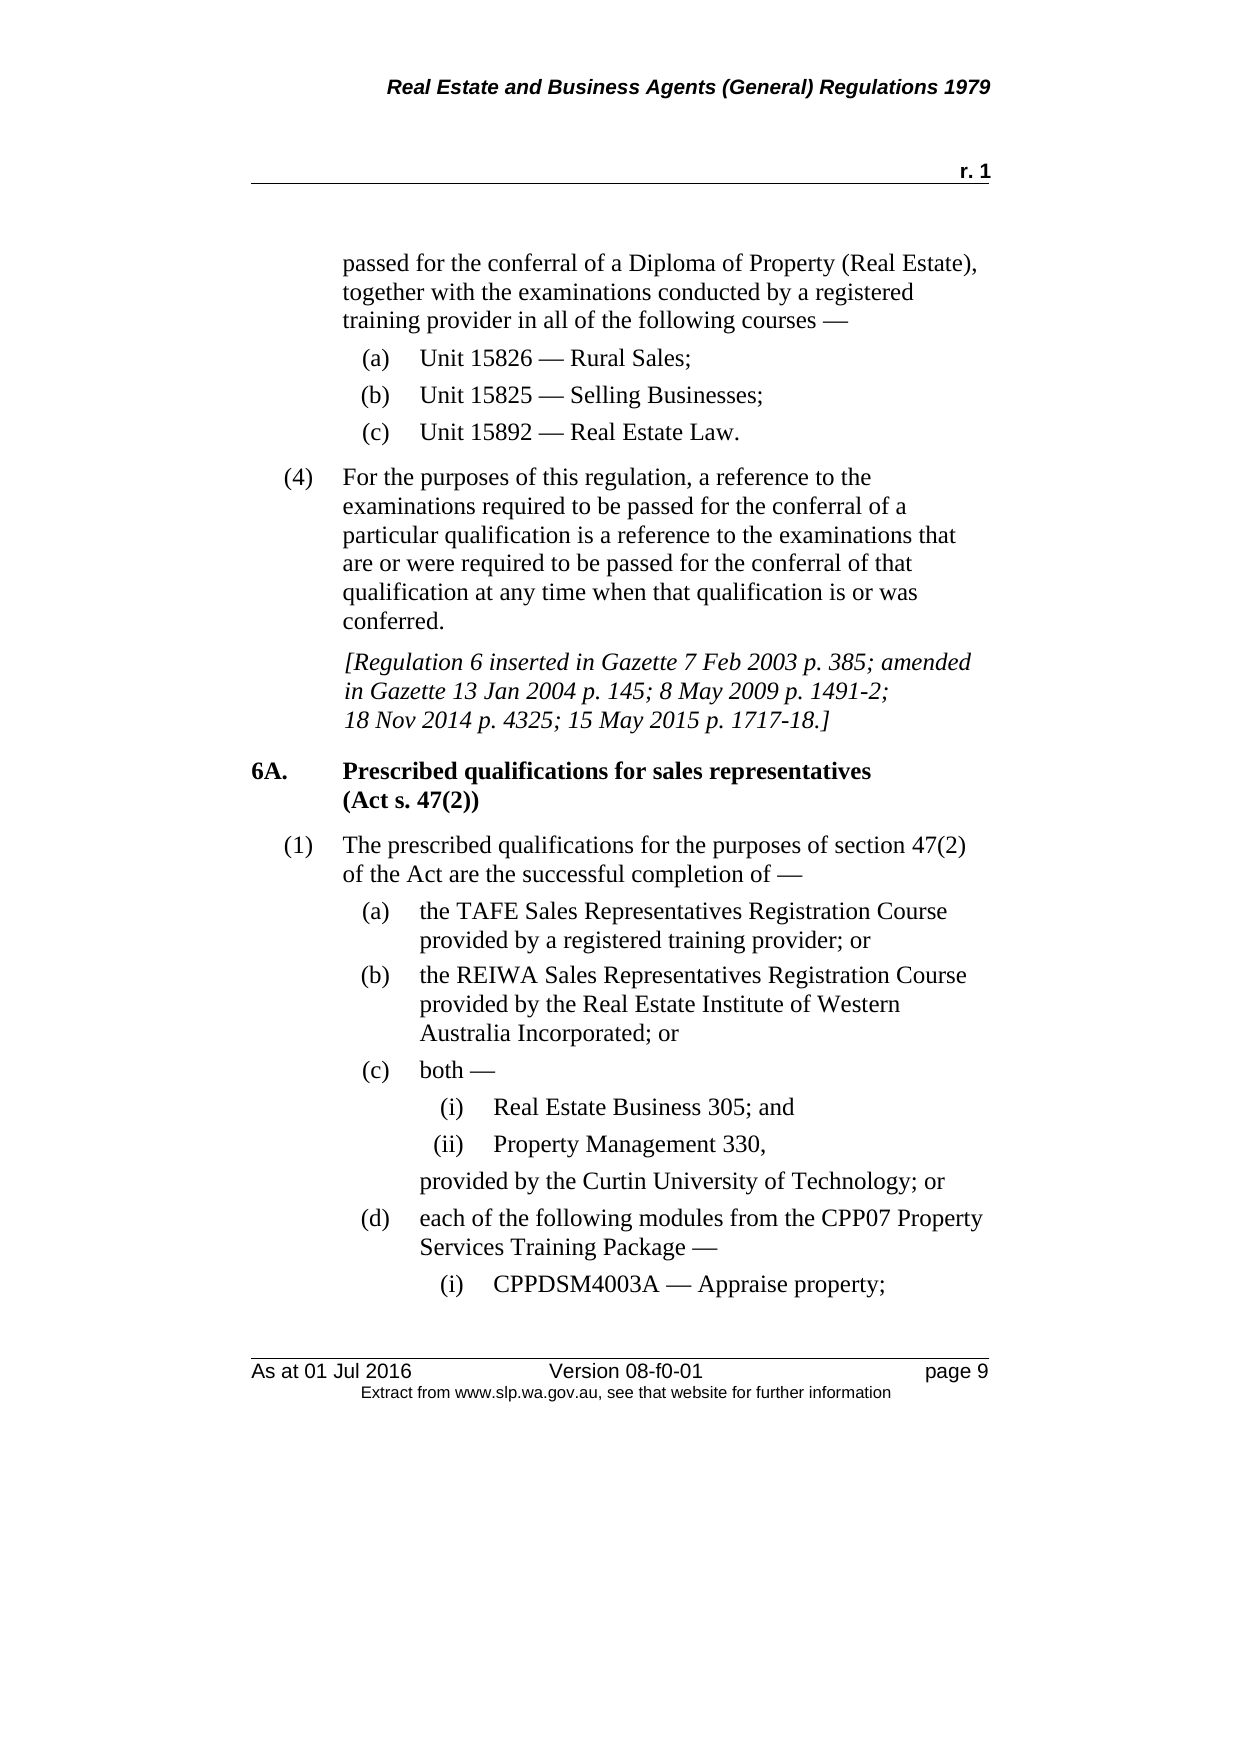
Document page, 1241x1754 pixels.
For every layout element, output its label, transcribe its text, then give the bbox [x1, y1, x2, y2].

text (c) Unit 15892 — Real Estate Law. [251, 417, 989, 446]
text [251, 248, 989, 334]
text (b) the REIWA Sales Representatives Registration Course provided by the Real Estate Institute of Incorporated; or [251, 960, 989, 1046]
text (a) Unit 15826 — Rural Sales; [251, 343, 989, 371]
text (b) Unit 15825 — Selling Businesses; [251, 380, 989, 408]
text (i) Real Estate Business 305; and [251, 1092, 989, 1121]
text (ii) Property Management 330, [251, 1129, 989, 1158]
text (d) each of the following modules from the CPP07 Property Services Training Package — [251, 1203, 989, 1261]
text [Regulation 6 inserted in Gazette 7 Feb 2003 p. 385; amended in Gazette 13 Jan 2004 p. 145; 8 May 2009 p. 1491-2; 18 Nov 2014 p. 4325; 15 May 2015 p. 1717-18.] [251, 647, 989, 733]
subtitle 6A. Prescribed qualifications for sales representatives (Act s. 47(2)) [251, 756, 989, 814]
text (1) The prescribed qualifications for the purposes of section 47(2) of the Act are the successful completion of — [251, 831, 989, 888]
text (a) the TAFE Sales Representatives Registration Course provided by a registered training provider; or [251, 896, 989, 954]
text provided by the of Technology; or [251, 1166, 989, 1195]
text (c) both — [251, 1055, 989, 1083]
text (i) CPPDSM4003A — Appraise property; [251, 1269, 989, 1298]
text (4) For the purposes of this regulation, a reference to the examinations required to be passed for the conferral of a particular qualification is a reference to the examinations that are or were required to be passed for the conferral of that qualification at any time when that qualification is or was conferred. [251, 462, 989, 635]
